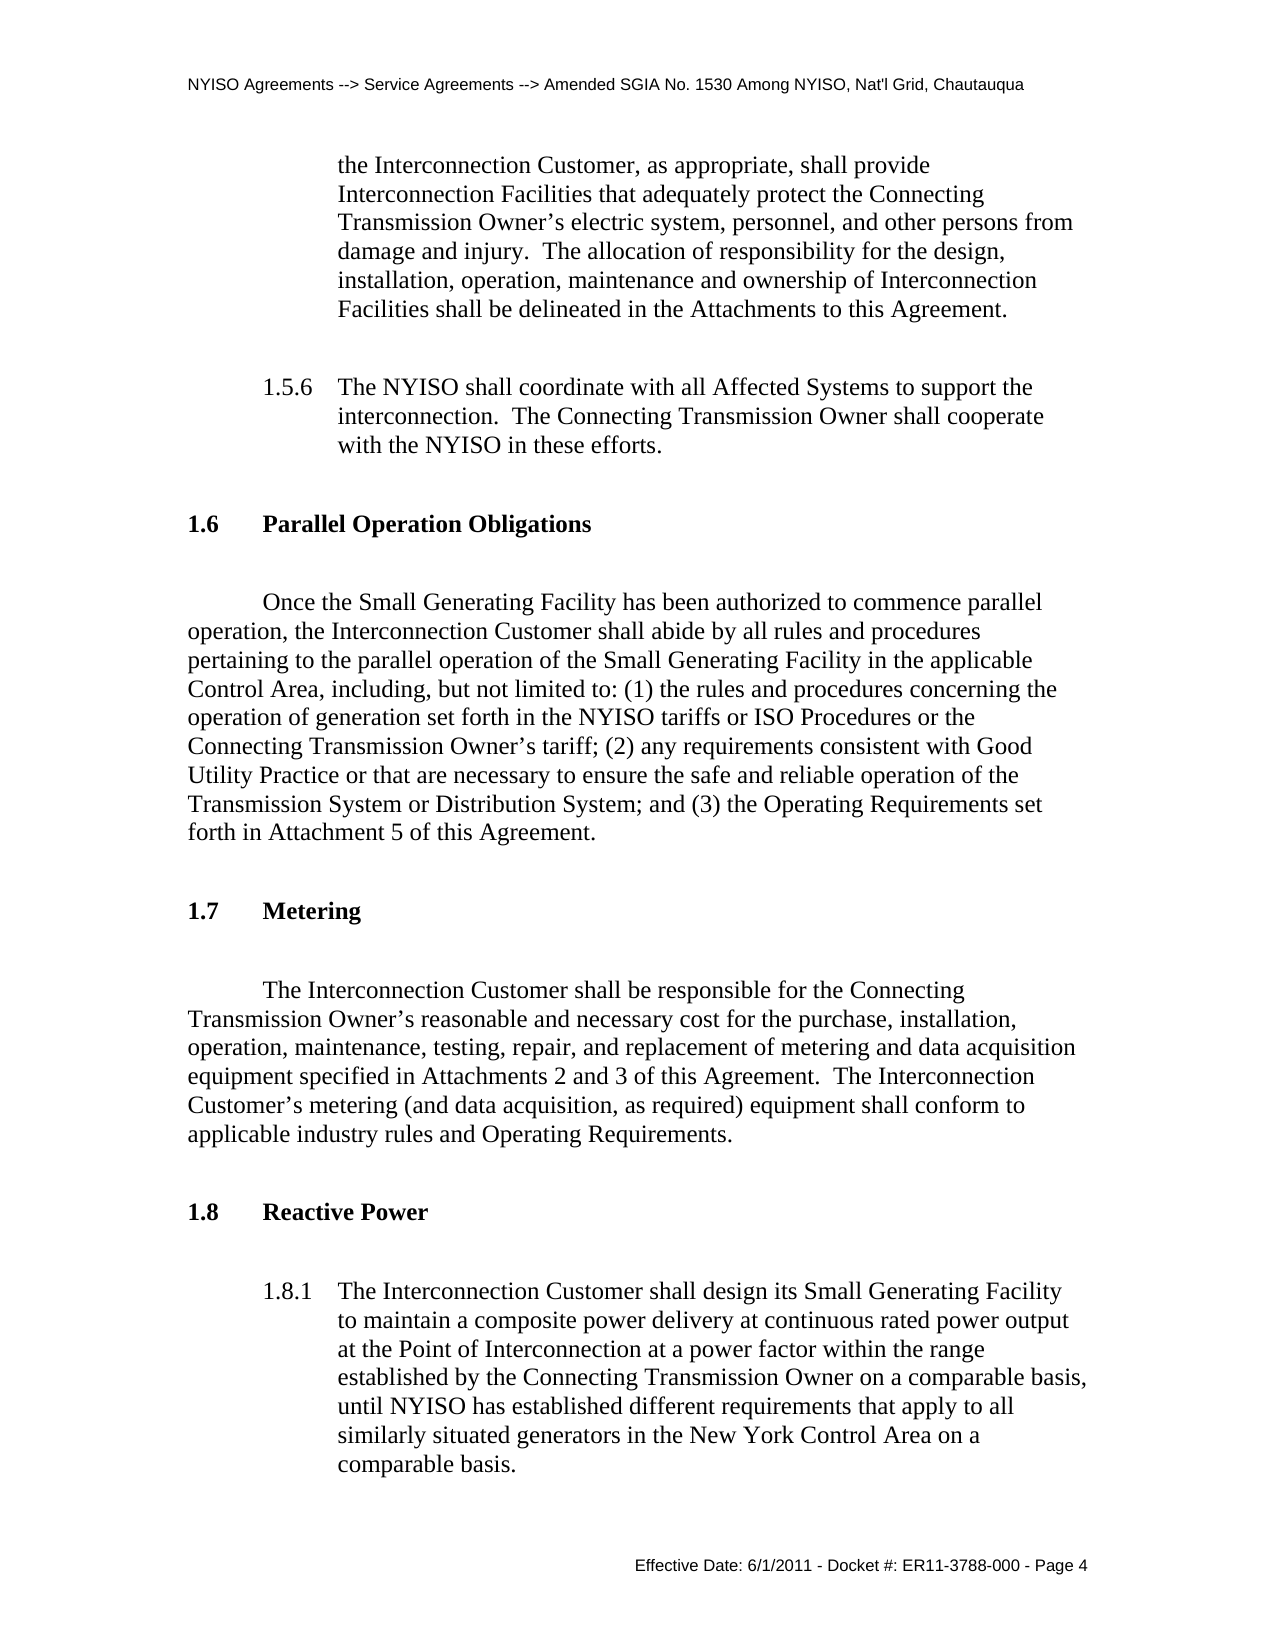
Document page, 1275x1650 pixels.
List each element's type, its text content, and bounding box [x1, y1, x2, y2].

text The Interconnection Customer shall be responsible for the Connecting Transmission Owner’s reasonable and necessary cost for the purchase, installation, operation, maintenance, testing, repair, and replacement of metering and data acquisition equipment specified in Attachments 2 and 3 of this Agreement. The Interconnection Customer’s metering (and data acquisition, as required) equipment shall conform to applicable industry rules and Operating Requirements. [187, 975, 1087, 1147]
text 1.6 Parallel Operation Obligations [187, 509, 1021, 537]
text 1.7 Metering [187, 896, 1021, 925]
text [262, 150, 1087, 322]
text 1.5.6 The NYISO shall coordinate with all Affected Systems to support the interconnection. The Connecting Transmission Owner shall cooperate with the NYISO in these efforts. [262, 372, 1087, 459]
text 1.8.1 The Interconnection Customer shall design its Small Generating Facility to maintain a composite power delivery at continuous rated power output at the Point of Interconnection at a power factor within the range established by the Connecting Transmission Owner on a comparable basis, until NYISO has established different requirements that apply to all similarly situated generators in the New York Control Area on a comparable basis. [262, 1276, 1087, 1477]
text Once the Small Generating Facility has been authorized to commence parallel operation, the Interconnection Customer shall abide by all rules and procedures pertaining to the parallel operation of the Small Generating Facility in the applicable Control Area, including, but not limited to: (1) the rules and procedures concerning the operation of generation set forth in the NYISO tariffs or ISO Procedures or the Connecting Transmission Owner’s tariff; (2) any requirements consistent with Good Utility Practice or that are necessary to ensure the safe and reliable operation of the Transmission System or Distribution System; and (3) the Operating Requirements set forth in Attachment 5 of this Agreement. [187, 587, 1087, 846]
text 1.8 Reactive Power [187, 1197, 1021, 1226]
